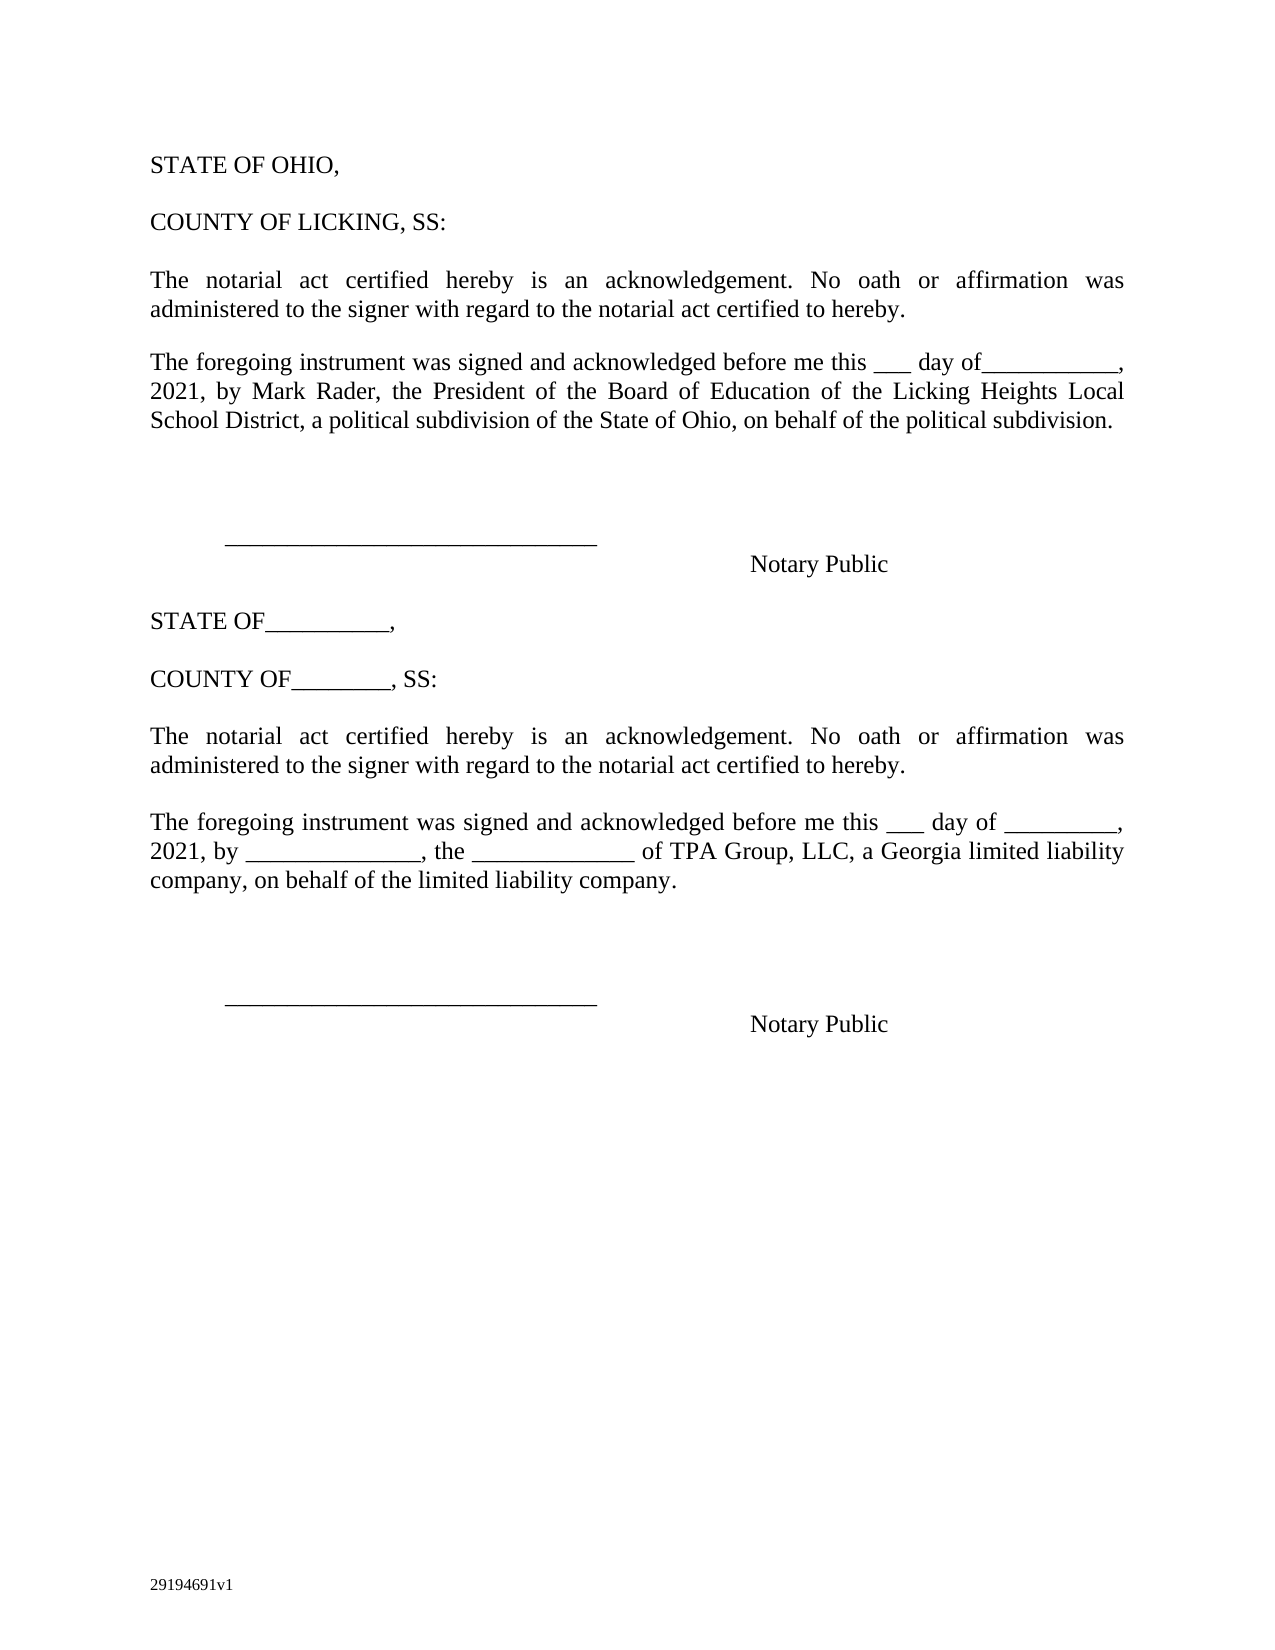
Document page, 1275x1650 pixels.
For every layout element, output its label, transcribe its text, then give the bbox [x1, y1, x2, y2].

text ______________________________ [150, 922, 1125, 1009]
text ______________________________ [150, 462, 1125, 549]
text Notary Public [150, 549, 1125, 577]
text COUNTY OF________, SS: [150, 664, 1125, 692]
text Notary Public [150, 1009, 1125, 1037]
text COUNTY OF LICKING, SS: [150, 207, 1125, 236]
text The notarial act certified hereby is an acknowledgement. No oath or affirmation was administered to the signer with regard to the notarial act certified to hereby. [150, 721, 1125, 779]
text The notarial act certified hereby is an acknowledgement. No oath or affirmation was administered to the signer with regard to the notarial act certified to hereby. [150, 265, 1125, 322]
text The foregoing instrument was signed and acknowledged before me this ___ day of___________, 2021, by Mark Rader, the President of the Board of Education of the Licking Heights Local School District, a political subdivision of the State of Ohio, on behalf of the political subdivision. [150, 347, 1125, 434]
text STATE OF__________, [150, 606, 1125, 635]
text STATE OF OHIO, [150, 150, 1125, 179]
text The foregoing instrument was signed and acknowledged before me this ___ day of _________, 2021, by ______________, the _____________ of TPA Group, LLC, a Georgia limited liability company, on behalf of the limited liability company. [150, 807, 1125, 894]
